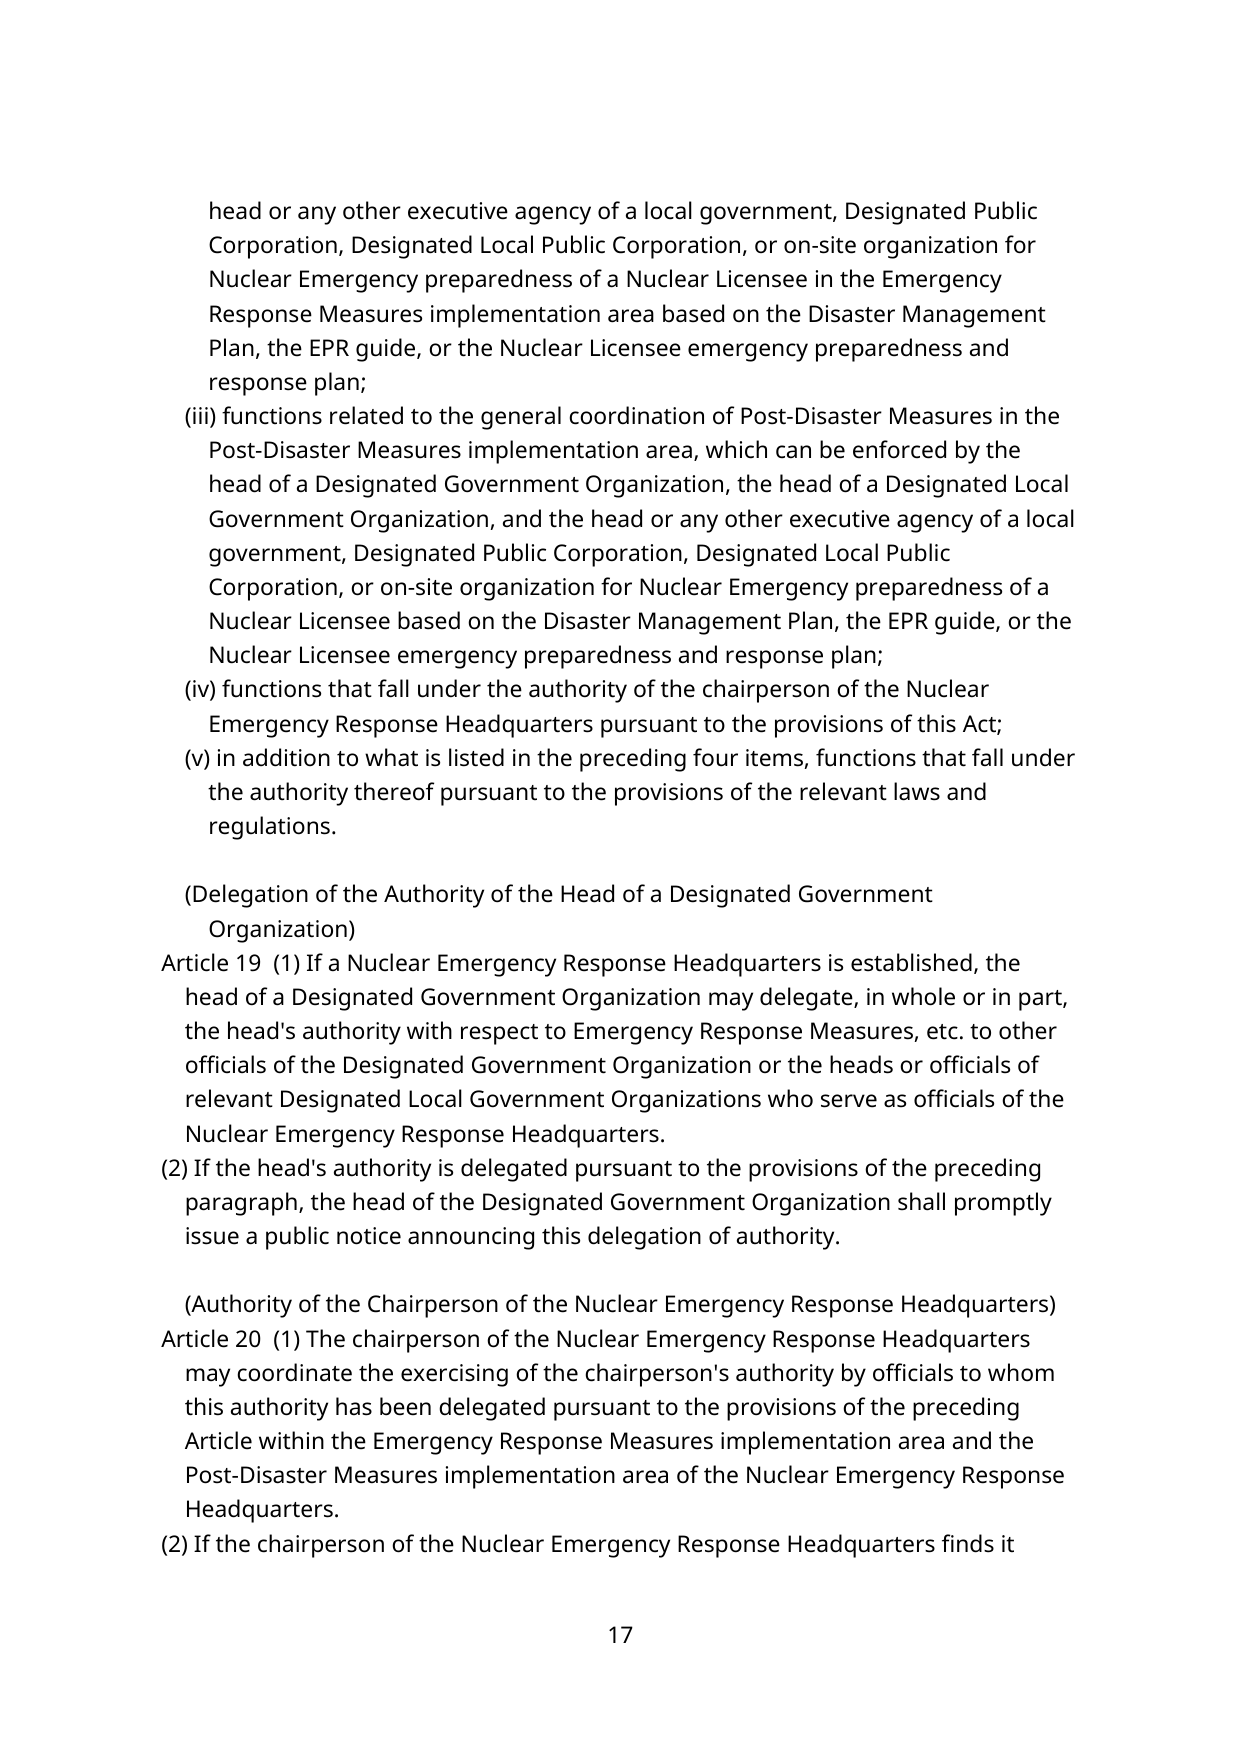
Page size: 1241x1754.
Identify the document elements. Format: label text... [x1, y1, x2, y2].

text (Authority of the Chairperson of the Nuclear Emergency Response Headquarters) [184, 1287, 1079, 1321]
text (Delegation of the Authority of the Head of a Designated Government Organization) [184, 877, 1079, 945]
text (iii) functions related to the general coordination of Post-Disaster Measures in the Post-Disaster Measures implementation area, which can be enforced by the head of a Designated Government Organization, the head of a Designated Local Government Organization, and the head or any other executive agency of a local government, Designated Public Corporation, Designated Local Public Corporation, or on-site organization for Nuclear Emergency preparedness of a Nuclear Licensee based on the Disaster Management Plan, the EPR guide, or the Nuclear Licensee emergency preparedness and response plan; [184, 399, 1079, 672]
text (v) in addition to what is listed in the preceding four items, functions that fall under the authority thereof pursuant to the provisions of the relevant laws and regulations. [184, 740, 1079, 843]
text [184, 194, 1079, 399]
text (2) If the head's authority is delegated pursuant to the provisions of the preceding paragraph, the head of the Designated Government Organization shall promptly issue a public notice announcing this delegation of authority. [161, 1150, 1079, 1253]
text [161, 1526, 1079, 1560]
text Article 20 (1) The chairperson of the Nuclear Emergency Response Headquarters may coordinate the exercising of the chairperson's authority by officials to whom this authority has been delegated pursuant to the provisions of the preceding Article within the Emergency Response Measures implementation area and the Post-Disaster Measures implementation area of the Nuclear Emergency Response Headquarters. [161, 1321, 1079, 1526]
text Article 19 (1) If a Nuclear Emergency Response Headquarters is established, the head of a Designated Government Organization may delegate, in whole or in part, the head's authority with respect to Emergency Response Measures, etc. to other officials of the Designated Government Organization or the heads or officials of relevant Designated Local Government Organizations who serve as officials of the Nuclear Emergency Response Headquarters. [161, 945, 1079, 1150]
text (iv) functions that fall under the authority of the chairperson of the Nuclear Emergency Response Headquarters pursuant to the provisions of this Act; [184, 672, 1079, 740]
